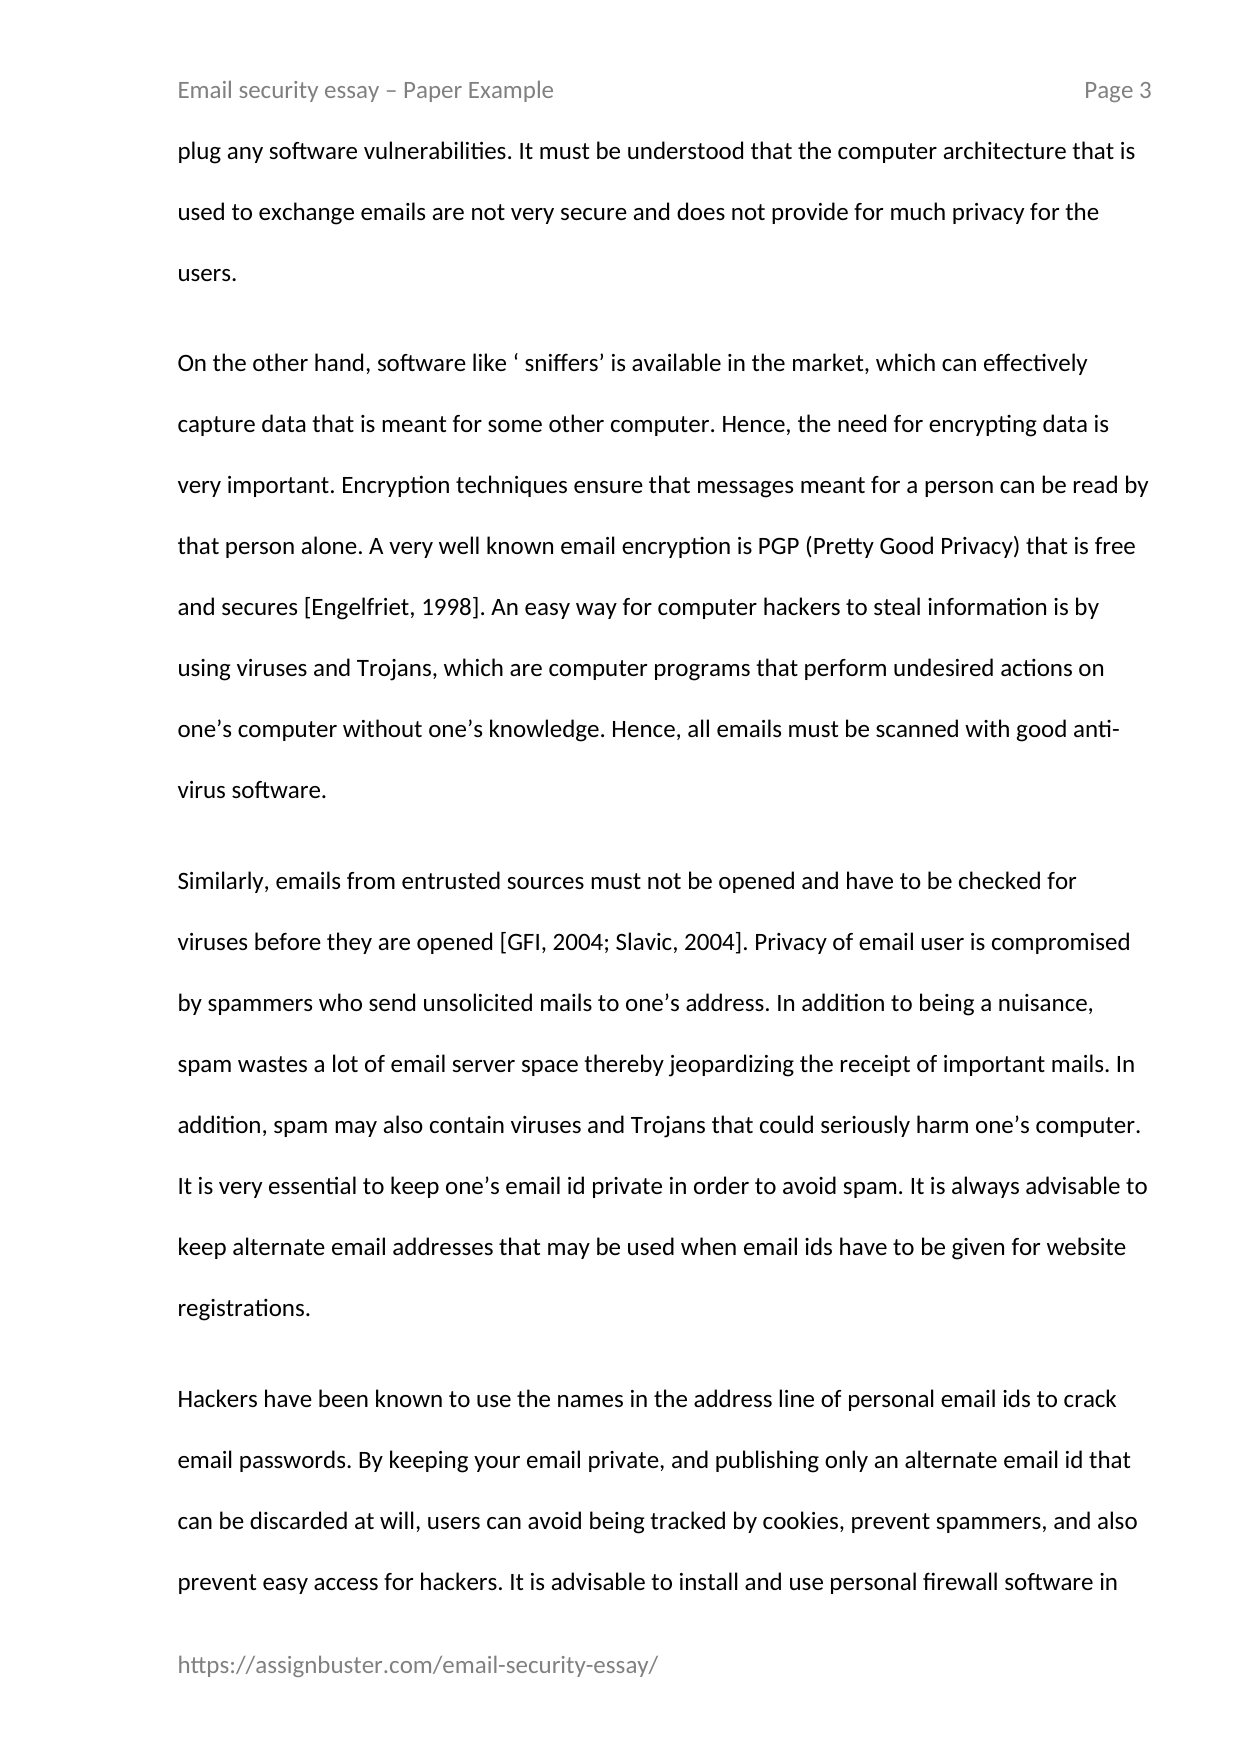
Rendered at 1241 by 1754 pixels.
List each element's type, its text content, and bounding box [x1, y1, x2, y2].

text Similarly, emails from entrusted sources must not be opened and have to be checked for viruses before they are opened [GFI, 2004; Slavic, 2004]. Privacy of email user is compromised by spammers who send unsolicited mails to one’s address. In addition to being a nuisance, spam wastes a lot of email server space thereby jeopardizing the receipt of important mails. In addition, spam may also contain viruses and Trojans that could seriously harm one’s computer. It is very essential to keep one’s email id private in order to avoid spam. It is always advisable to keep alternate email addresses that may be used when email ids have to be given for website registrations. [177, 865, 1152, 1323]
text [177, 135, 1152, 287]
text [177, 1383, 1152, 1597]
text On the other hand, software like ‘ sniffers’ is available in the market, which can effectively capture data that is meant for some other computer. Hence, the need for encrypting data is very important. Encryption techniques ensure that messages meant for a person can be read by that person alone. A very well known email encryption is PGP (Pretty Good Privacy) that is free and secures [Engelfriet, 1998]. An easy way for computer hackers to steal information is by using viruses and Trojans, which are computer programs that perform undesired actions on one’s computer without one’s knowledge. Hence, all emails must be scanned with good anti-virus software. [177, 347, 1152, 805]
